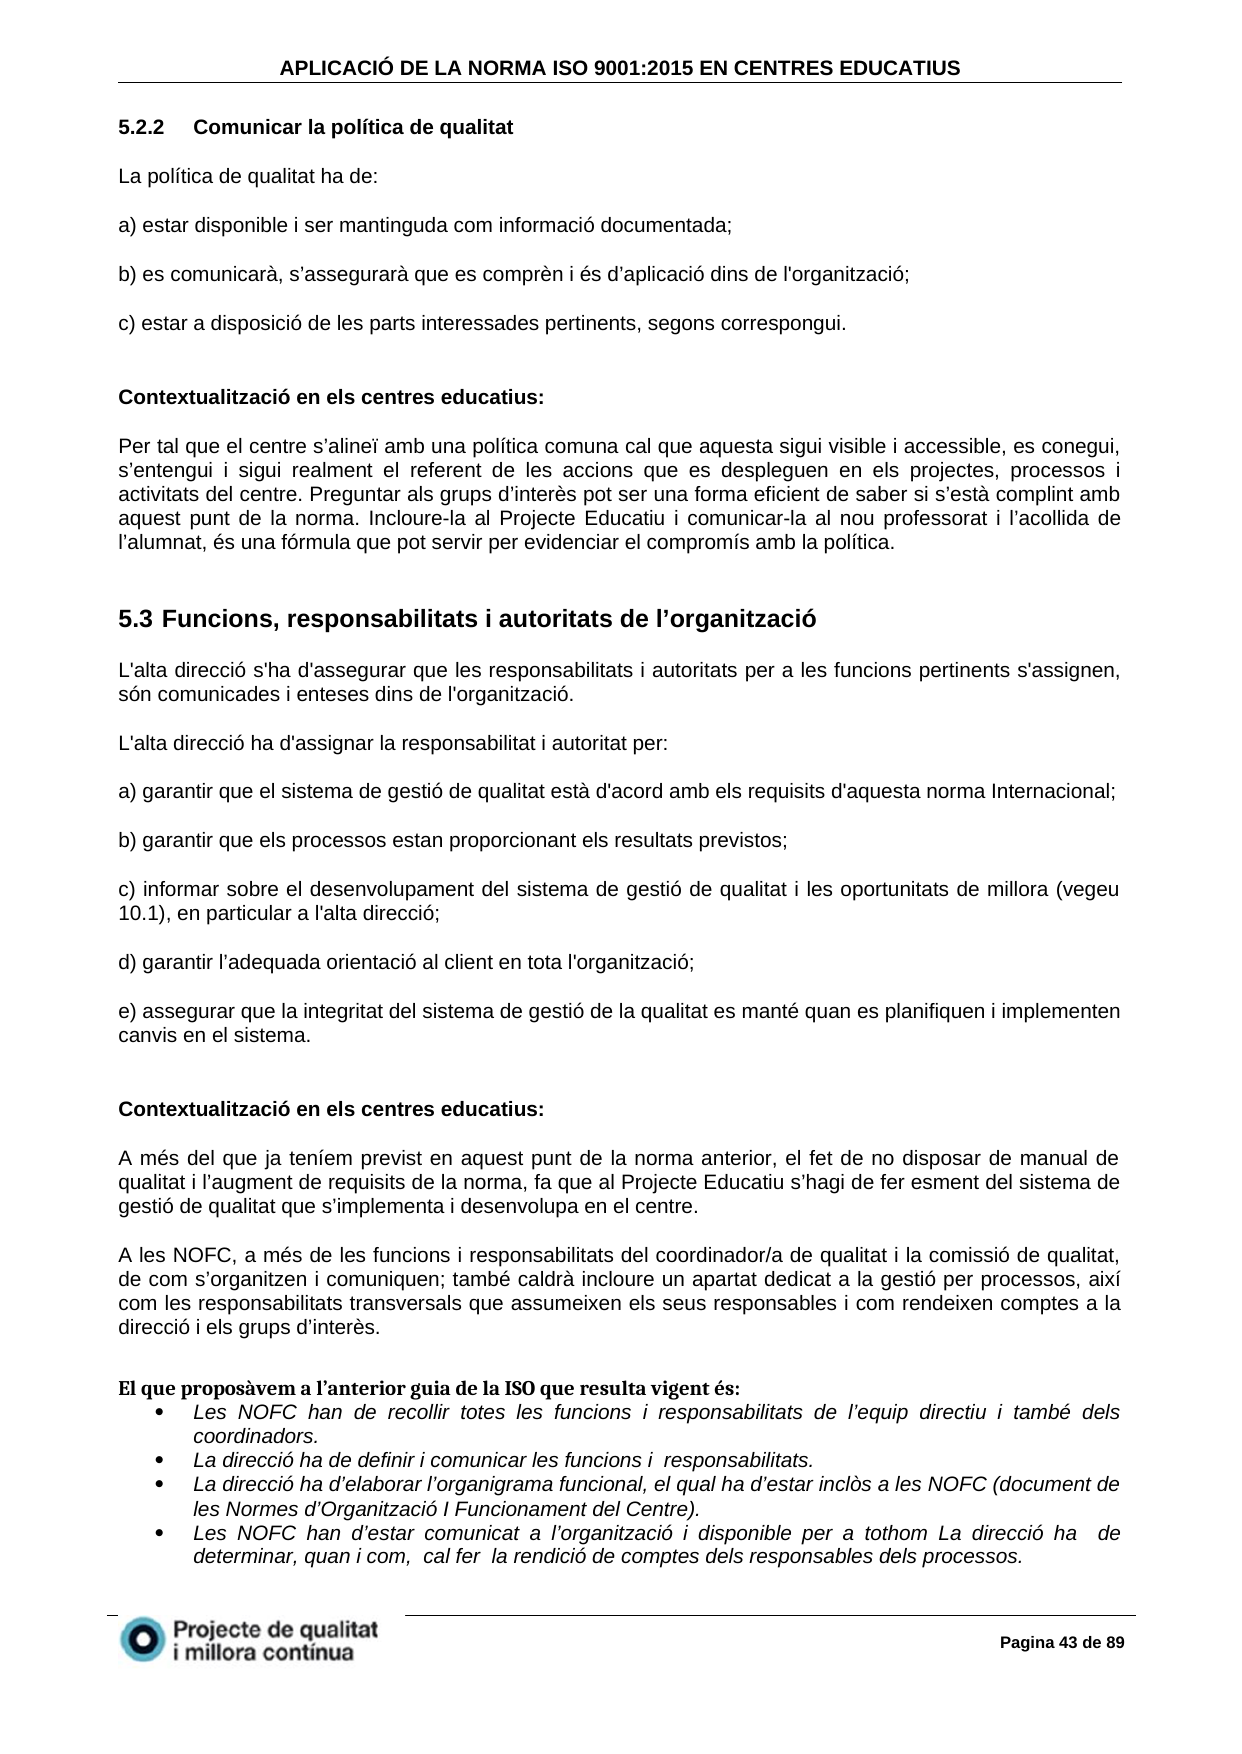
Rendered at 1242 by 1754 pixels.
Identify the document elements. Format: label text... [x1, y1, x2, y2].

list La direcció ha de definir i comunicar les funcions i responsabilitats. [156, 1448, 1122, 1472]
text L'alta direcció ha d'assignar la responsabilitat i autoritat per: [118, 730, 1122, 754]
text b) garantir que els processos estan proporcionant els resultats previstos; [118, 828, 1122, 852]
text d) garantir l’adequada orientació al client en tota l'organització; [118, 950, 1122, 974]
text c) estar a disposició de les parts interessades pertinents, segons correspongui. [118, 311, 1122, 335]
picture [118, 1615, 405, 1669]
list Les NOFC han de recollir totes les funcions i responsabilitats de l’equip directiu i també dels coordinadors. [156, 1400, 1122, 1448]
text L'alta direcció s'ha d'assegurar que les responsabilitats i autoritats per a les funcions pertinents s'assignen, són comunicades i enteses dins de l'organització. [118, 657, 1122, 705]
subtitle 5.3 Funcions, responsabilitats i autoritats de l’organització [118, 604, 1122, 632]
text b) es comunicarà, s’assegurarà que es comprèn i és d’aplicació dins de l'organització; [118, 262, 1122, 286]
text c) informar sobre el desenvolupament del sistema de gestió de qualitat i les oportunitats de millora (vegeu 10.1), en particular a l'alta direcció; [118, 877, 1122, 925]
text a) garantir que el sistema de gestió de qualitat està d'acord amb els requisits d'aquesta norma Internacional; [118, 779, 1122, 803]
text A les NOFC, a més de les funcions i responsabilitats del coordinador/a de qualitat i la comissió de qualitat, de com s’organitzen i comuniquen; també caldrà incloure un apartat dedicat a la gestió per processos, així com les responsabilitats transversals que assumeixen els seus responsables i com rendeixen comptes a la direcció i els grups d’interès. [118, 1243, 1122, 1339]
text La política de qualitat ha de: [118, 164, 1122, 188]
subtitle El que proposàvem a l’anterior guia de la ISO que resulta vigent és: [118, 1376, 1122, 1400]
text e) assegurar que la integritat del sistema de gestió de la qualitat es manté quan es planifiquen i implementen canvis en el sistema. [118, 999, 1122, 1047]
list Les NOFC han d’estar comunicat a l’organització i disponible per a tothom La direcció ha de determinar, quan i com, cal fer la rendició de comptes dels responsables dels processos. [156, 1520, 1122, 1568]
list La direcció ha d’elaborar l’organigrama funcional, el qual ha d’estar inclòs a les NOFC (document de les Normes d’Organització I Funcionament del Centre). [156, 1472, 1122, 1520]
subtitle Contextualització en els centres educatius: [118, 1097, 1122, 1121]
subtitle 5.2.2 Comunicar la política de qualitat [118, 115, 1122, 139]
text a) estar disponible i ser mantinguda com informació documentada; [118, 213, 1122, 237]
text Per tal que el centre s’alineï amb una política comuna cal que aquesta sigui visible i accessible, es conegui, s’entengui i sigui realment el referent de les accions que es despleguen en els projectes, processos i activitats del centre. Preguntar als grups d’interès pot ser una forma eficient de saber si s’està complint amb aquest punt de la norma. Incloure-la al Projecte Educatiu i comunicar-la al nou professorat i l’acollida de l’alumnat, és una fórmula que pot servir per evidenciar el compromís amb la política. [118, 434, 1122, 554]
subtitle Contextualització en els centres educatius: [118, 385, 1122, 409]
text A més del que ja teníem previst en aquest punt de la norma anterior, el fet de no disposar de manual de qualitat i l’augment de requisits de la norma, fa que al Projecte Educatiu s’hagi de fer esment del sistema de gestió de qualitat que s’implementa i desenvolupa en el centre. [118, 1146, 1122, 1218]
